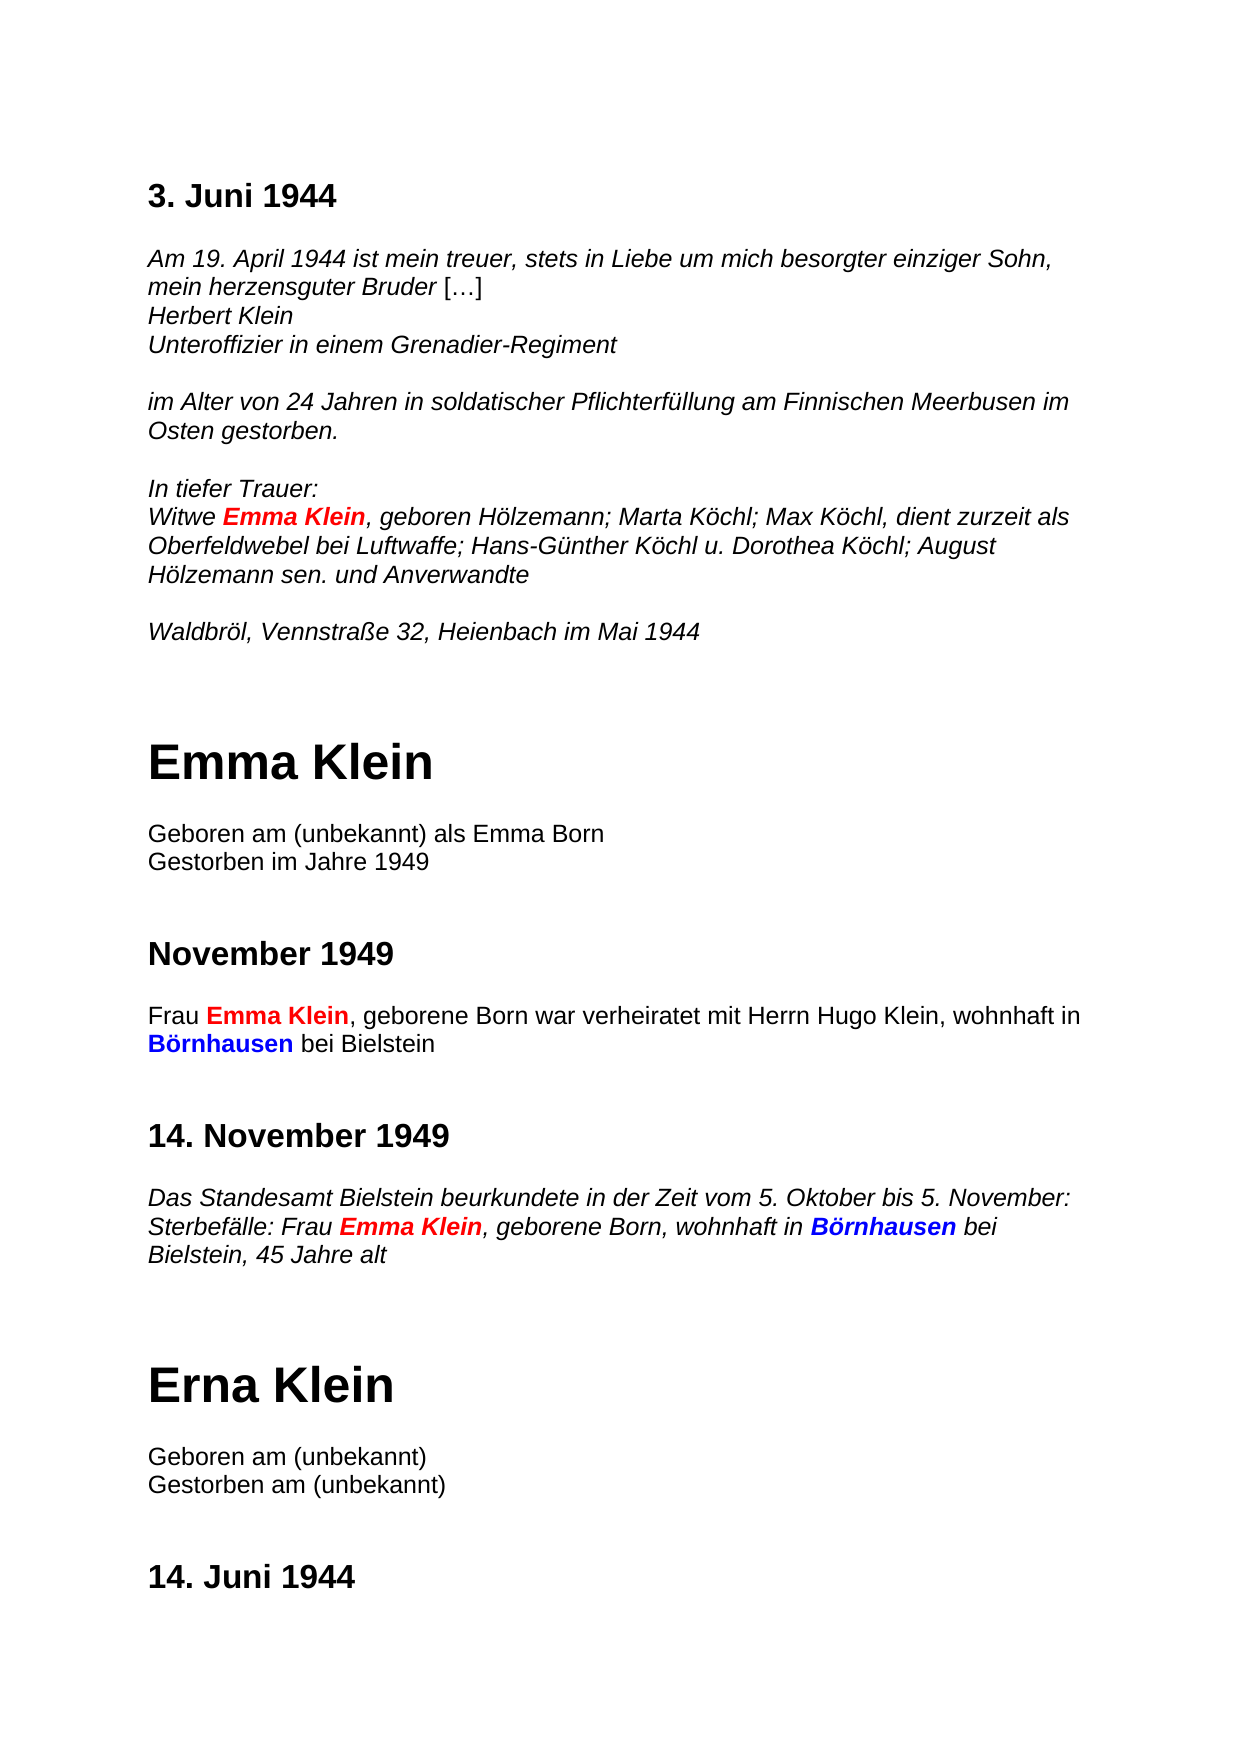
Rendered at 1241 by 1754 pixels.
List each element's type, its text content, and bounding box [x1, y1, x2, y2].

text Emma Klein [148, 732, 1093, 790]
text 3. Juni 1944 [148, 176, 1093, 215]
text Am 19. April 1944 ist mein treuer, stets in Liebe um mich besorgter einziger Sohn, mein herzensguter Bruder […] [148, 243, 1093, 301]
text 14. Juni 1944 [148, 1557, 1093, 1595]
text im Alter von 24 Jahren in soldatischer Pflichterfüllung am Finnischen Meerbusen im Osten gestorben. [148, 387, 1093, 445]
text In tiefer Trauer: [148, 473, 1093, 502]
text Gestorben im Jahre 1949 [148, 847, 1093, 876]
text Frau Emma Klein, geborene Born war verheiratet mit Herrn Hugo Klein, wohnhaft in Börnhausen bei Bielstein [148, 1001, 1093, 1058]
text Witwe Emma Klein, geboren Hölzemann; Marta Köchl; Max Köchl, dient zurzeit als Oberfeldwebel bei Luftwaffe; Hans-Günther Köchl u. Dorothea Köchl; August Hölzemann sen. und Anverwandte [148, 502, 1093, 588]
text Waldbröl, Vennstraße 32, Heienbach im Mai 1944 [148, 617, 1093, 646]
text Gestorben am (unbekannt) [148, 1470, 1093, 1499]
text Unteroffizier in einem Grenadier-Regiment [148, 330, 1093, 358]
text November 1949 [148, 933, 1093, 972]
text Sterbefälle: Frau Emma Klein, geborene Born, wohnhaft in Börnhausen bei Bielstein, 45 Jahre alt [148, 1212, 1093, 1269]
text Geboren am (unbekannt) als Emma Born [148, 818, 1093, 847]
text Erna Klein [148, 1355, 1093, 1413]
text 14. November 1949 [148, 1116, 1093, 1154]
text Das Standesamt Bielstein beurkundete in der Zeit vom 5. Oktober bis 5. November: [148, 1183, 1093, 1212]
text Geboren am (unbekannt) [148, 1442, 1093, 1470]
text Herbert Klein [148, 301, 1093, 330]
